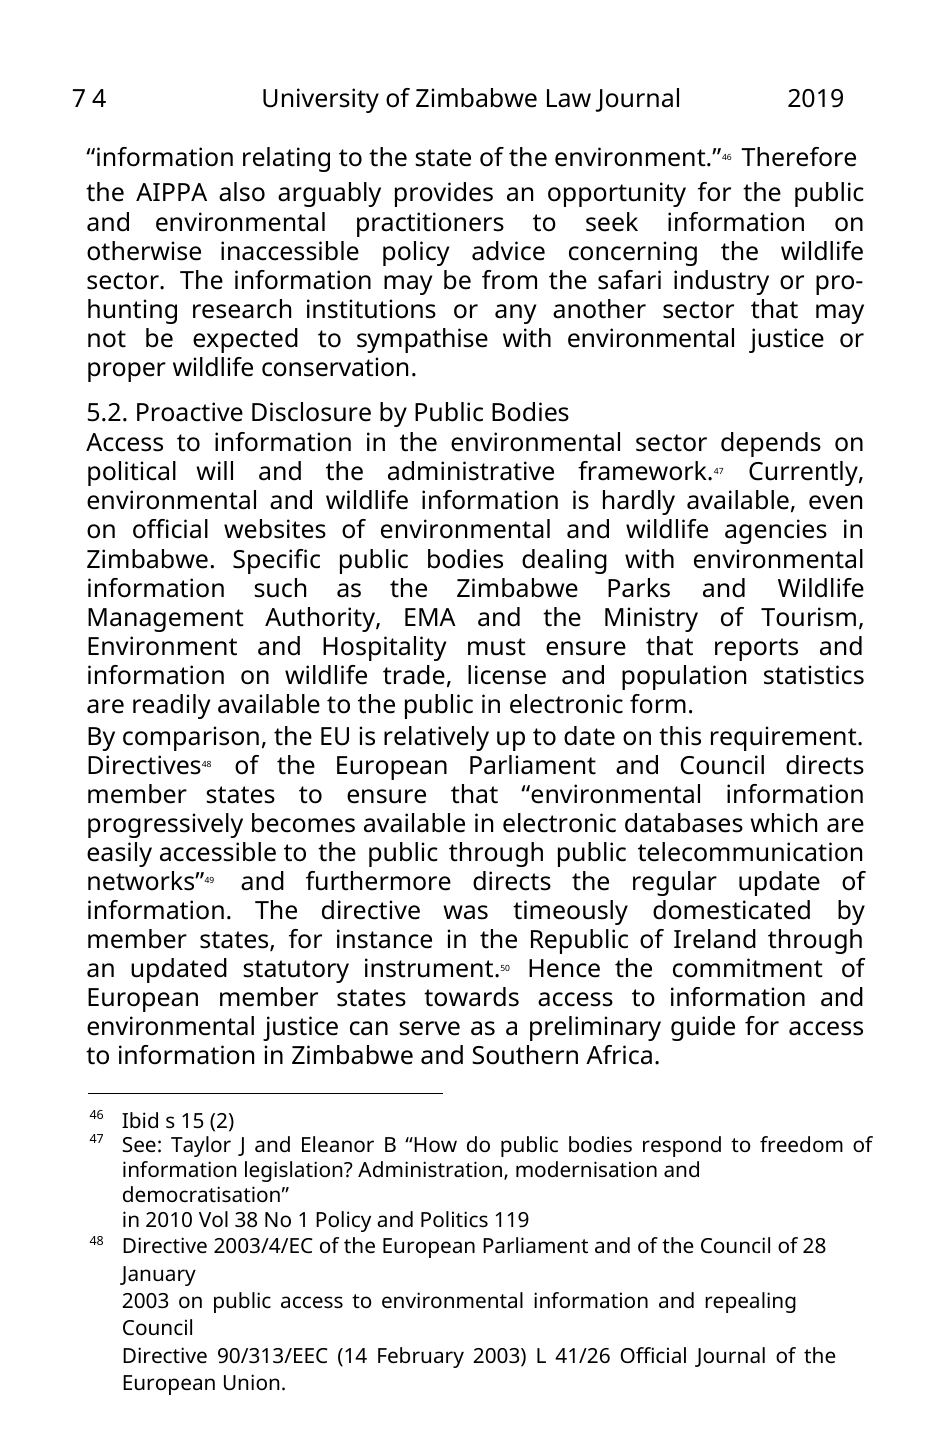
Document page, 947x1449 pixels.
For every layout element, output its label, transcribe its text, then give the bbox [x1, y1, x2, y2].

text 46 Ibid s 15 (2) [89, 1109, 895, 1133]
text 5.2. Proactive Disclosure by Public Bodies [86, 401, 895, 426]
text 48 Directive 2003/4/EC of the European Parliament and of the Council of 28 January 2003 on public access to environmental information and repealing Council Directive 90/313/EEC (14 February 2003) L 41/26 Official Journal of the European Union. [89, 1232, 864, 1396]
text 47 See: Taylor J and Eleanor B “How do public bodies respond to freedom of [89, 1133, 895, 1157]
text Access to information in the environmental sector depends on political will and the administrative framework.47 Currently, environmental and wildlife information is hardly available, even on official websites of environmental and wildlife agencies in Zimbabwe. Specific public bodies dealing with environmental information such as the Zimbabwe Parks and Wildlife Management Authority, EMA and the Ministry of Tourism, Environment and Hospitality must ensure that reports and information on wildlife trade, license and population statistics are readily available to the public in electronic form. [86, 428, 864, 720]
text 74 University of Zimbabwe Law Journal 2019 “information relating to the state of the environment.”46 Therefore [72, 60, 864, 178]
text information legislation? Administration, modernisation and democratisation” in 2010 Vol 38 No 1 Policy and Politics 119 [122, 1157, 864, 1232]
text By comparison, the EU is relatively up to date on this requirement. Directives48 of the European Parliament and Council directs member states to ensure that “environmental information progressively becomes available in electronic databases which are easily accessible to the public through public telecommunication networks”49 and furthermore directs the regular update of information. The directive was timeously domesticated by member states, for instance in the Republic of Ireland through an updated statutory instrument.50 Hence the commitment of European member states towards access to information and environmental justice can serve as a preliminary guide for access to information in Zimbabwe and Southern Africa. [86, 722, 864, 1071]
text the AIPPA also arguably provides an opportunity for the public and environmental practitioners to seek information on otherwise inaccessible policy advice concerning the wildlife sector. The information may be from the safari industry or pro-hunting research institutions or any another sector that may not be expected to sympathise with environmental justice or proper wildlife conservation. [86, 178, 864, 383]
